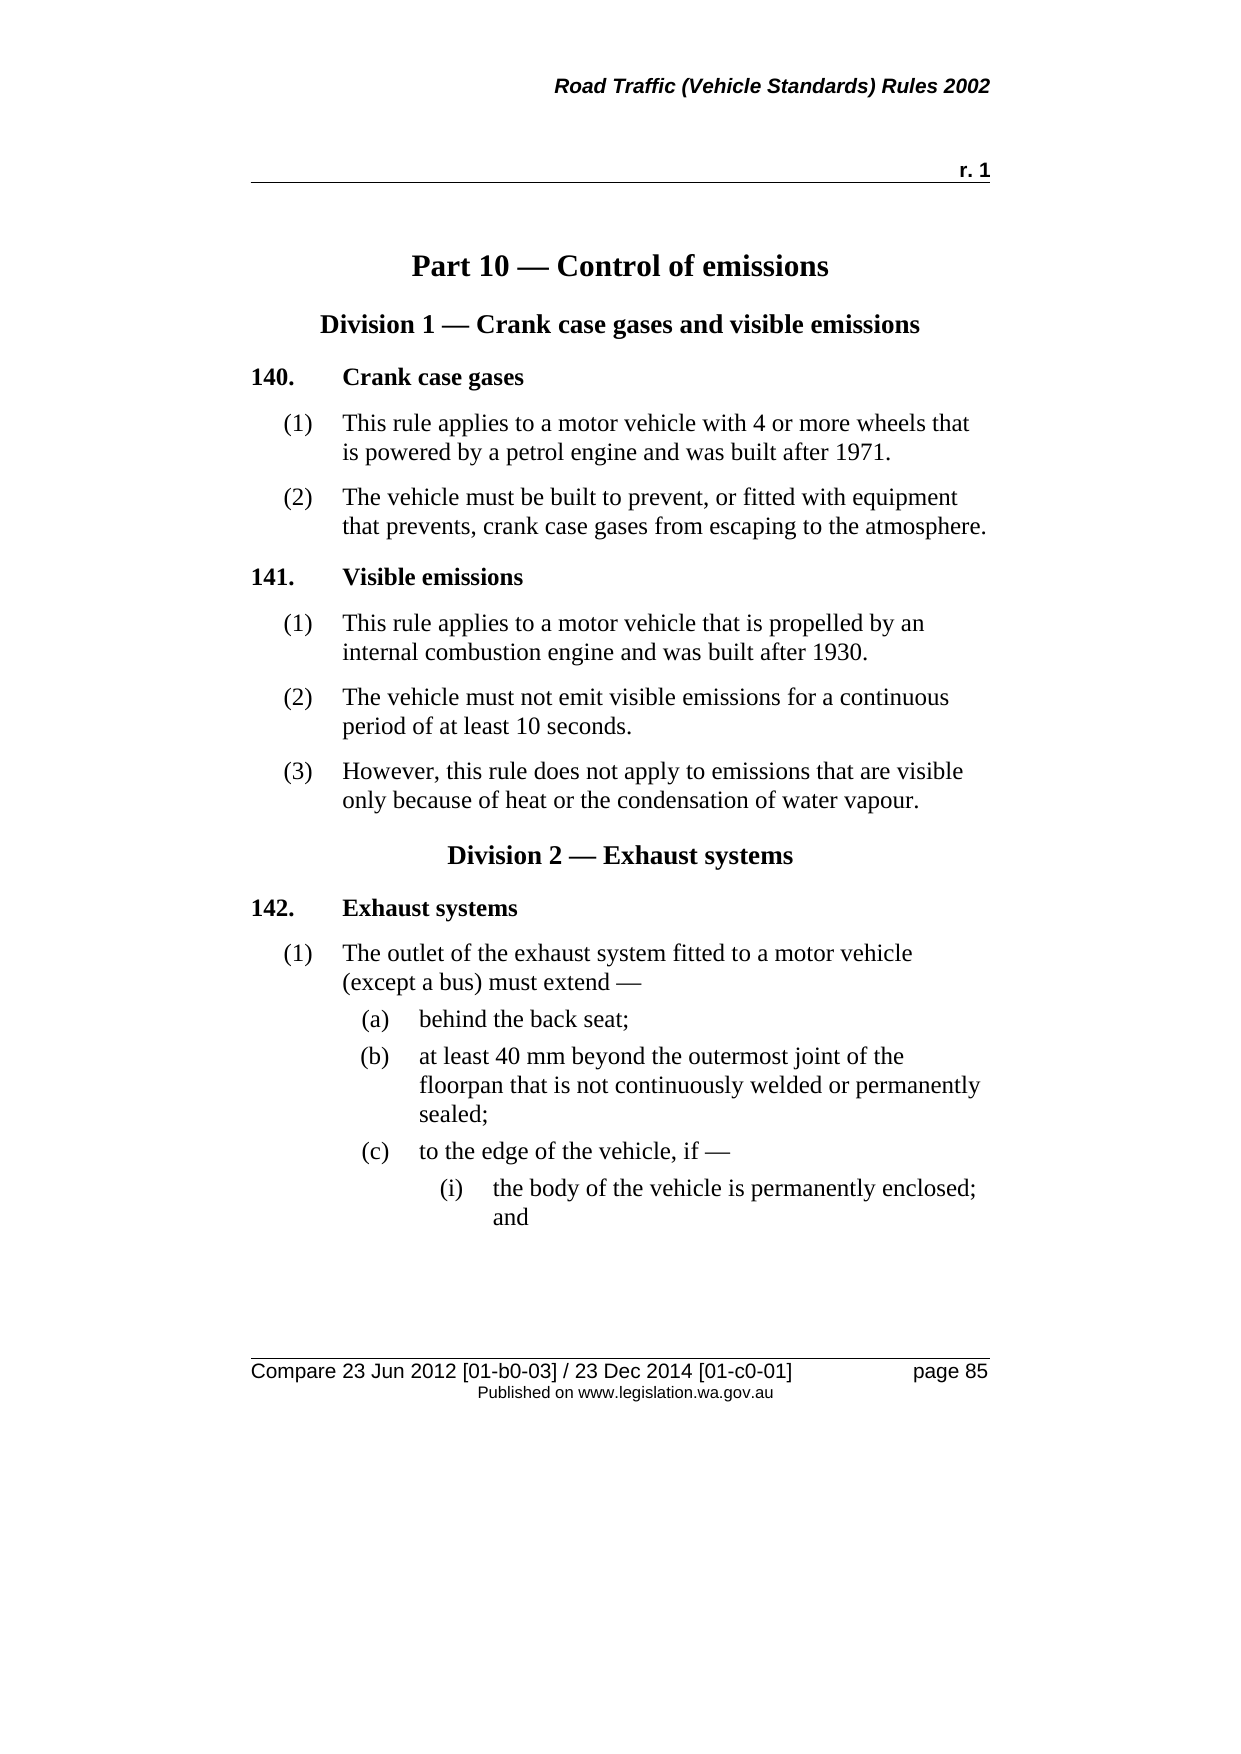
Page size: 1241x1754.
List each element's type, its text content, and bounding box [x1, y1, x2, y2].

subtitle 140. Crank case gases [251, 362, 990, 391]
text (3) However, this rule does not apply to emissions that are visible only because of heat or the condensation of water vapour. [251, 756, 990, 814]
text (1) This rule applies to a motor vehicle that is propelled by an internal combustion engine and was built after 1930. [251, 608, 990, 665]
text (1) This rule applies to a motor vehicle with 4 or more wheels that is powered by a petrol engine and was built after 1971. [251, 408, 990, 465]
text (i) the body of the vehicle is permanently enclosed; and [251, 1173, 990, 1230]
subtitle Division 2 — Exhaust systems [251, 839, 990, 870]
subtitle 141. Visible emissions [251, 562, 990, 591]
subtitle 142. Exhaust systems [251, 893, 990, 922]
text (a) behind the back seat; [251, 1004, 990, 1033]
subtitle Part 10 — Control of emissions [251, 247, 990, 283]
text (2) The vehicle must be built to prevent, or fitted with equipment that prevents, crank case gases from escaping to the atmosphere. [251, 482, 990, 539]
text (b) at least 40 mm beyond the outermost joint of the floorpan that is not continuously welded or permanently sealed; [251, 1041, 990, 1127]
text (c) to the edge of the vehicle, if — [251, 1136, 990, 1164]
text (2) The vehicle must not emit visible emissions for a continuous period of at least 10 seconds. [251, 682, 990, 739]
text (1) The outlet of the exhaust system fitted to a motor vehicle (except a bus) must extend — [251, 938, 990, 996]
subtitle Division 1 — Crank case gases and visible emissions [251, 308, 990, 339]
